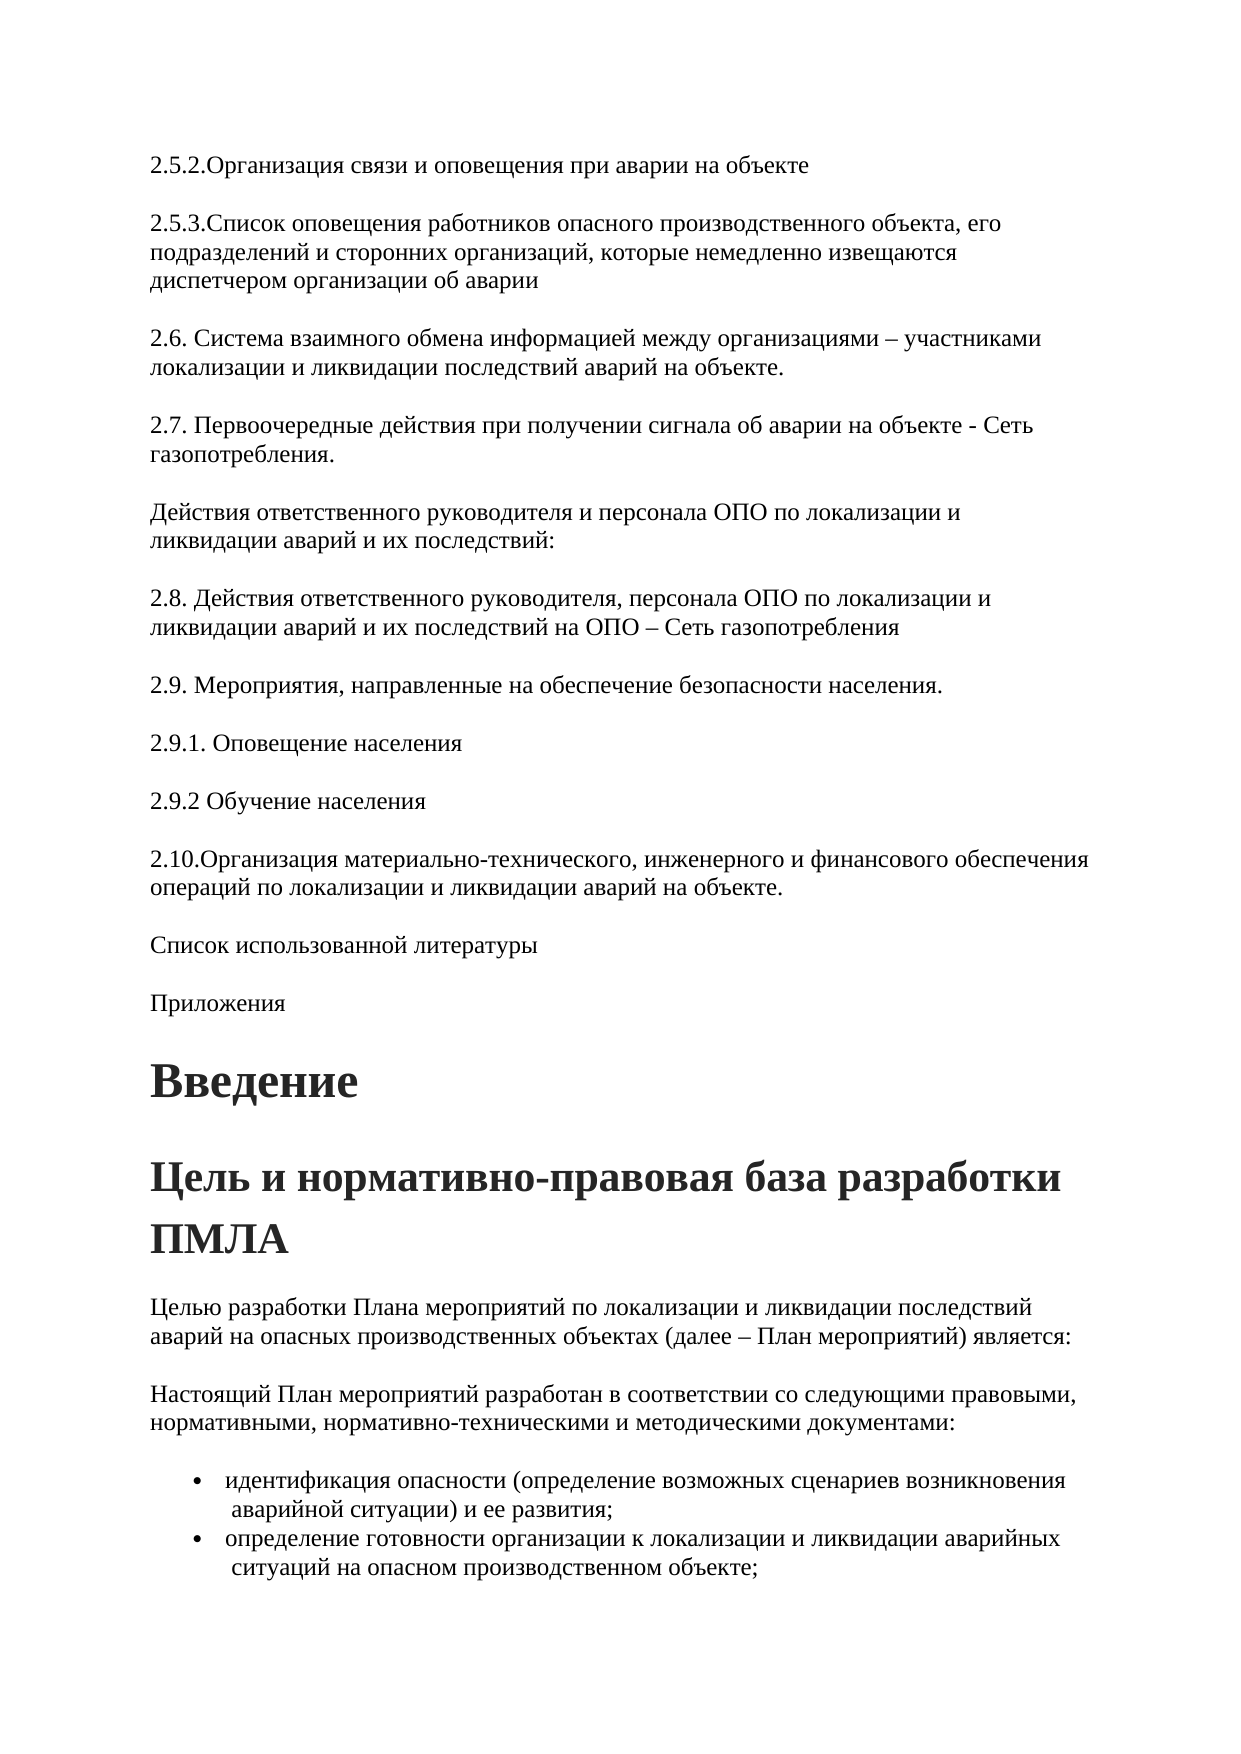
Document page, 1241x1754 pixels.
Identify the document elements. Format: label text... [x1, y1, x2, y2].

text 2.9.1. Оповещение населения [150, 728, 1090, 757]
text 2.8. Действия ответственного руководителя, персонала ОПО по локализации и ликвидации аварий и их последствий на ОПО – Сеть газопотребления [150, 583, 1090, 641]
text Введение [150, 1046, 1090, 1109]
text 2.6. Система взаимного обмена информацией между организациями – участниками локализации и ликвидации последствий аварий на объекте. [150, 323, 1090, 381]
text Приложения [150, 988, 1090, 1017]
list определение готовности организации к локализации и ликвидации аварийных ситуаций на опасном производственном объекте; [194, 1523, 1071, 1580]
text 2.5.2.Организация связи и оповещения при аварии на объекте [150, 150, 1090, 179]
list идентификация опасности (определение возможных сценариев возникновения аварийной ситуации) и ее развития; [194, 1465, 1071, 1523]
text Действия ответственного руководителя и персонала ОПО по локализации и ликвидации аварий и их последствий: [150, 497, 1090, 554]
text Настоящий План мероприятий разработан в соответствии со следующими правовыми, нормативными, нормативно-техническими и методическими документами: [150, 1379, 1090, 1436]
text 2.10.Организация материально-технического, инженерного и финансового обеспечения операций по локализации и ликвидации аварий на объекте. [150, 844, 1090, 901]
text 2.7. Первоочередные действия при получении сигнала об аварии на объекте - Сеть газопотребления. [150, 410, 1090, 467]
text Список использованной литературы [150, 930, 1090, 959]
text 2.9.2 Обучение населения [150, 786, 1090, 814]
text 2.5.3.Список оповещения работников опасного производственного объекта, его подразделений и сторонних организаций, которые немедленно извещаются диспетчером организации об аварии [150, 208, 1090, 294]
text Целью разработки Плана мероприятий по локализации и ликвидации последствий аварий на опасных производственных объектах (далее – План мероприятий) является: [150, 1292, 1090, 1349]
text 2.9. Мероприятия, направленные на обеспечение безопасности населения. [150, 670, 1090, 699]
text Цель и нормативно-правовая база разработки ПМЛА [150, 1138, 1090, 1263]
